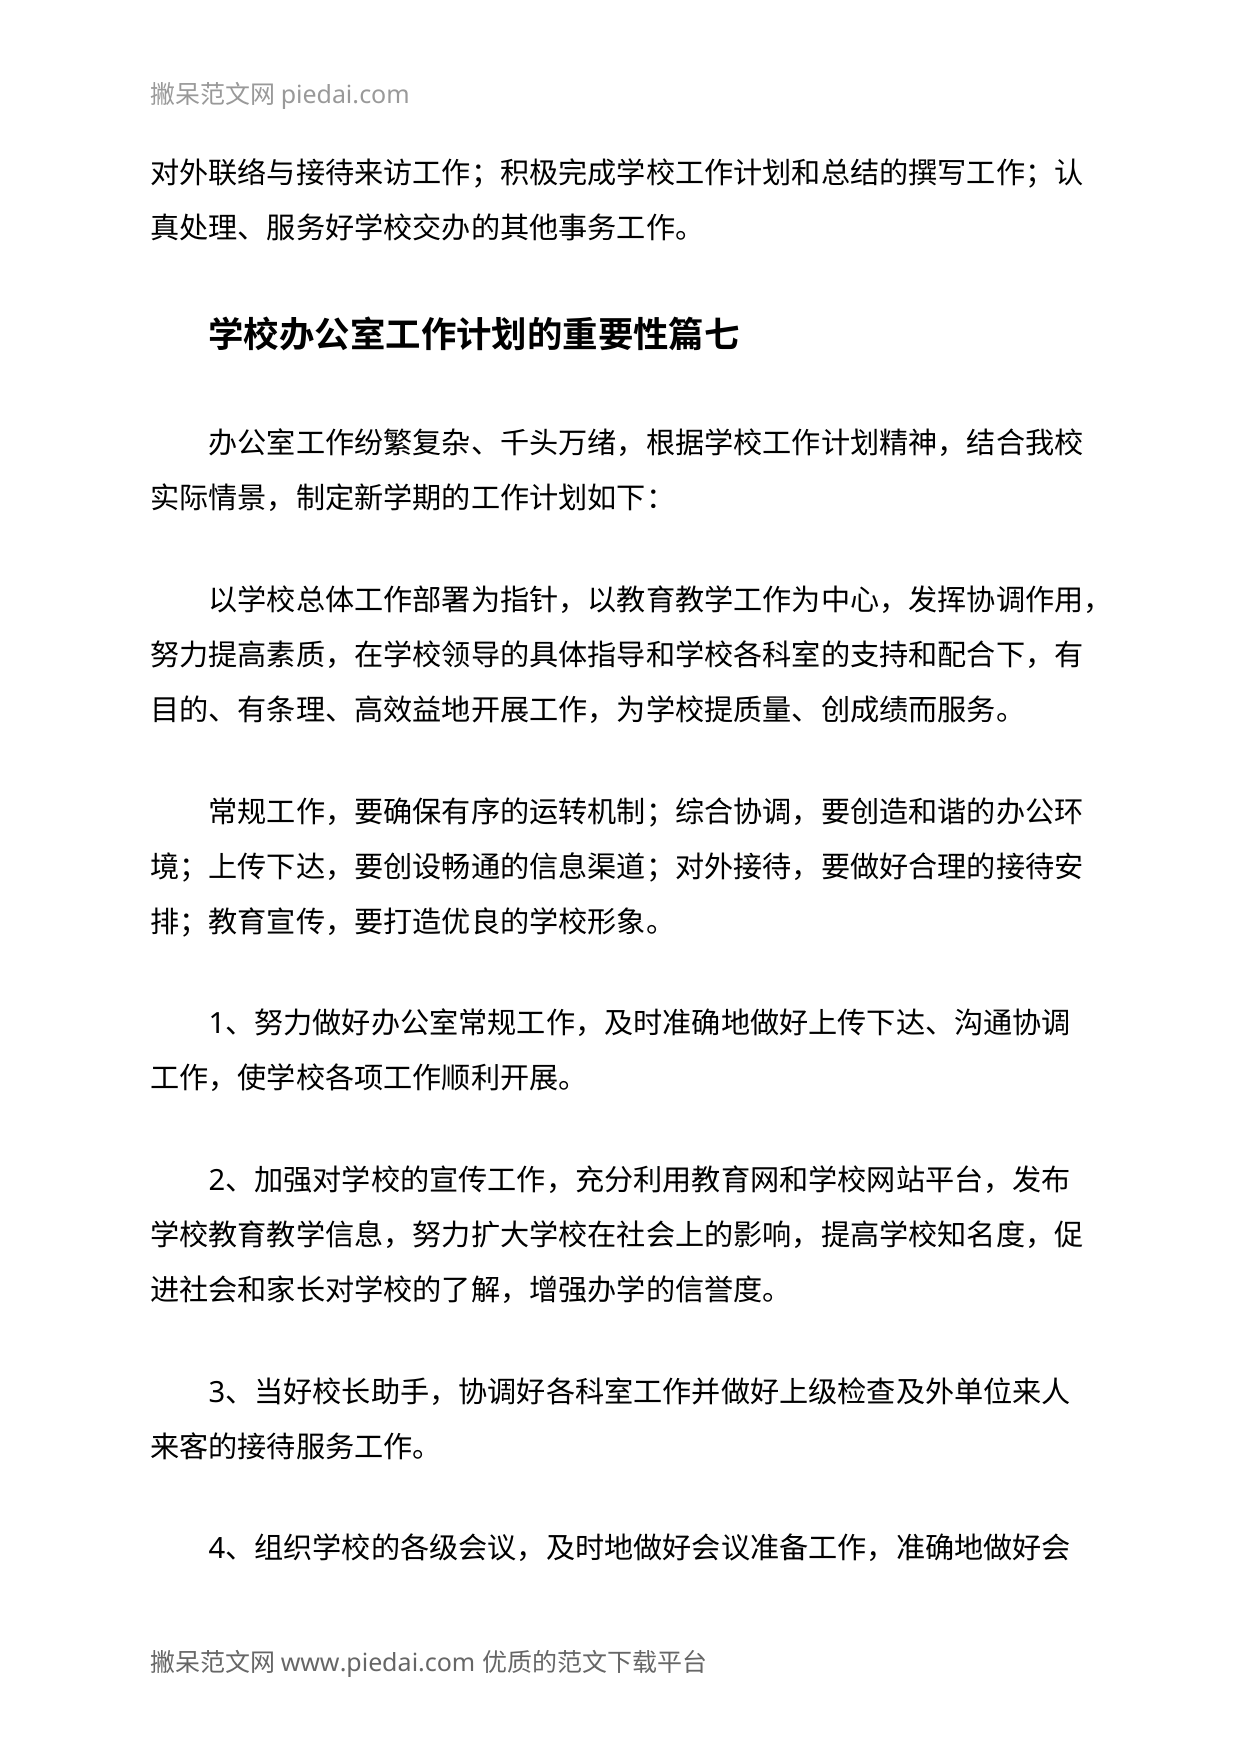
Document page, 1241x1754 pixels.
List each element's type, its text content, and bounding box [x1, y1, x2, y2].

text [150, 1525, 1090, 1567]
text 3、当好校长助手，协调好各科室工作并做好上级检查及外单位来人来客的接待服务工作。 [150, 1368, 1090, 1466]
text 1、努力做好办公室常规工作，及时准确地做好上传下达、沟通协调工作，使学校各项工作顺利开展。 [150, 1000, 1090, 1097]
text 学校办公室工作计划的重要性篇七 [150, 307, 1090, 358]
text 2、加强对学校的宣传工作，充分利用教育网和学校网站平台，发布学校教育教学信息，努力扩大学校在社会上的影响，提高学校知名度，促进社会和家长对学校的了解，增强办学的信誉度。 [150, 1157, 1090, 1309]
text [150, 150, 1090, 247]
text 常规工作，要确保有序的运转机制；综合协调，要创造和谐的办公环境；上传下达，要创设畅通的信息渠道；对外接待，要做好合理的接待安排；教育宣传，要打造优良的学校形象。 [150, 788, 1090, 940]
text 办公室工作纷繁复杂、千头万绪，根据学校工作计划精神，结合我校实际情景，制定新学期的工作计划如下： [150, 420, 1090, 517]
text 以学校总体工作部署为指针，以教育教学工作为中心，发挥协调作用，努力提高素质，在学校领导的具体指导和学校各科室的支持和配合下，有目的、有条理、高效益地开展工作，为学校提质量、创成绩而服务。 [150, 577, 1090, 729]
